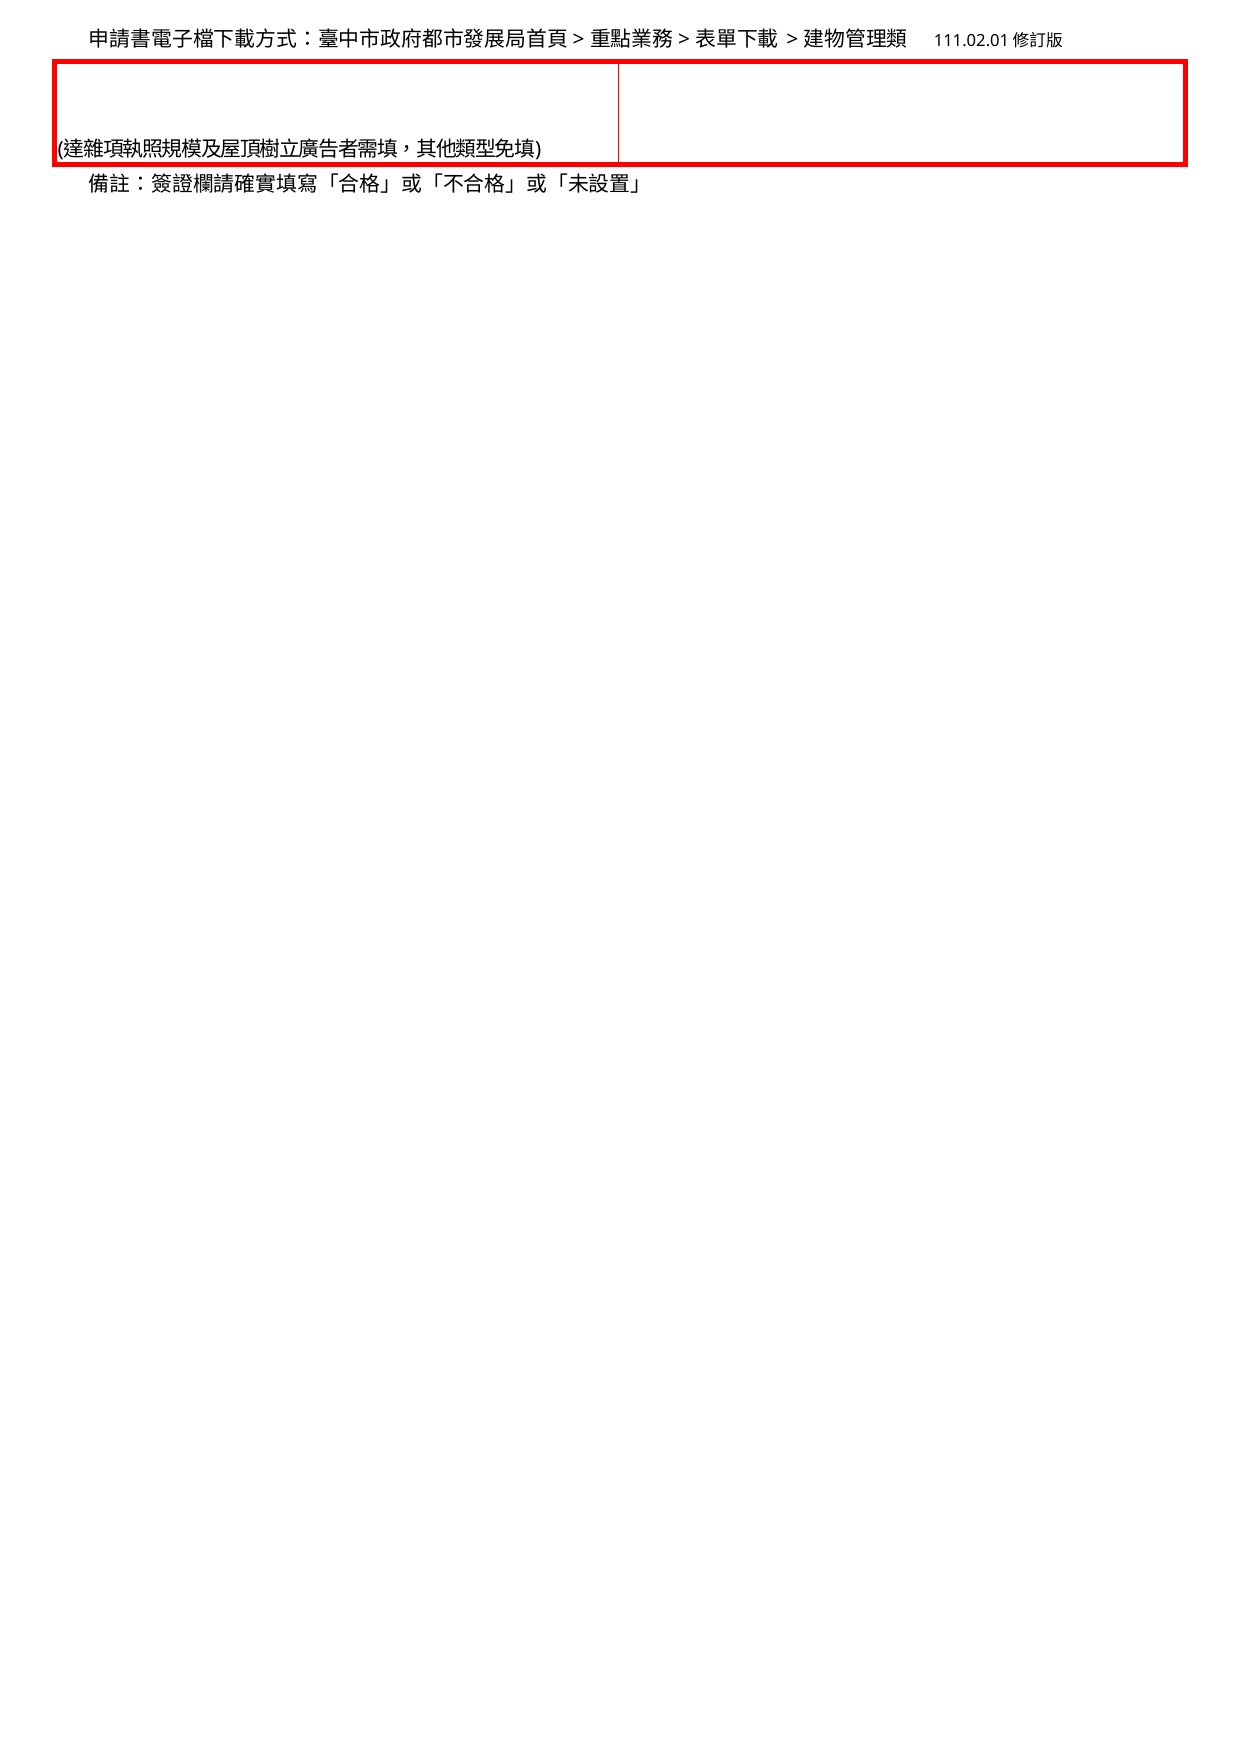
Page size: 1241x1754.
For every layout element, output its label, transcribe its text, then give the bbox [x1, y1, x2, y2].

text 備註：簽證欄請確實填寫「合格」或「不合格」或「未設置」 [89, 167, 1152, 197]
table_cell (達雜項執照規模及屋頂樹立廣告者需填，其他類型免填) [57, 64, 618, 162]
table_cell [619, 64, 1183, 162]
